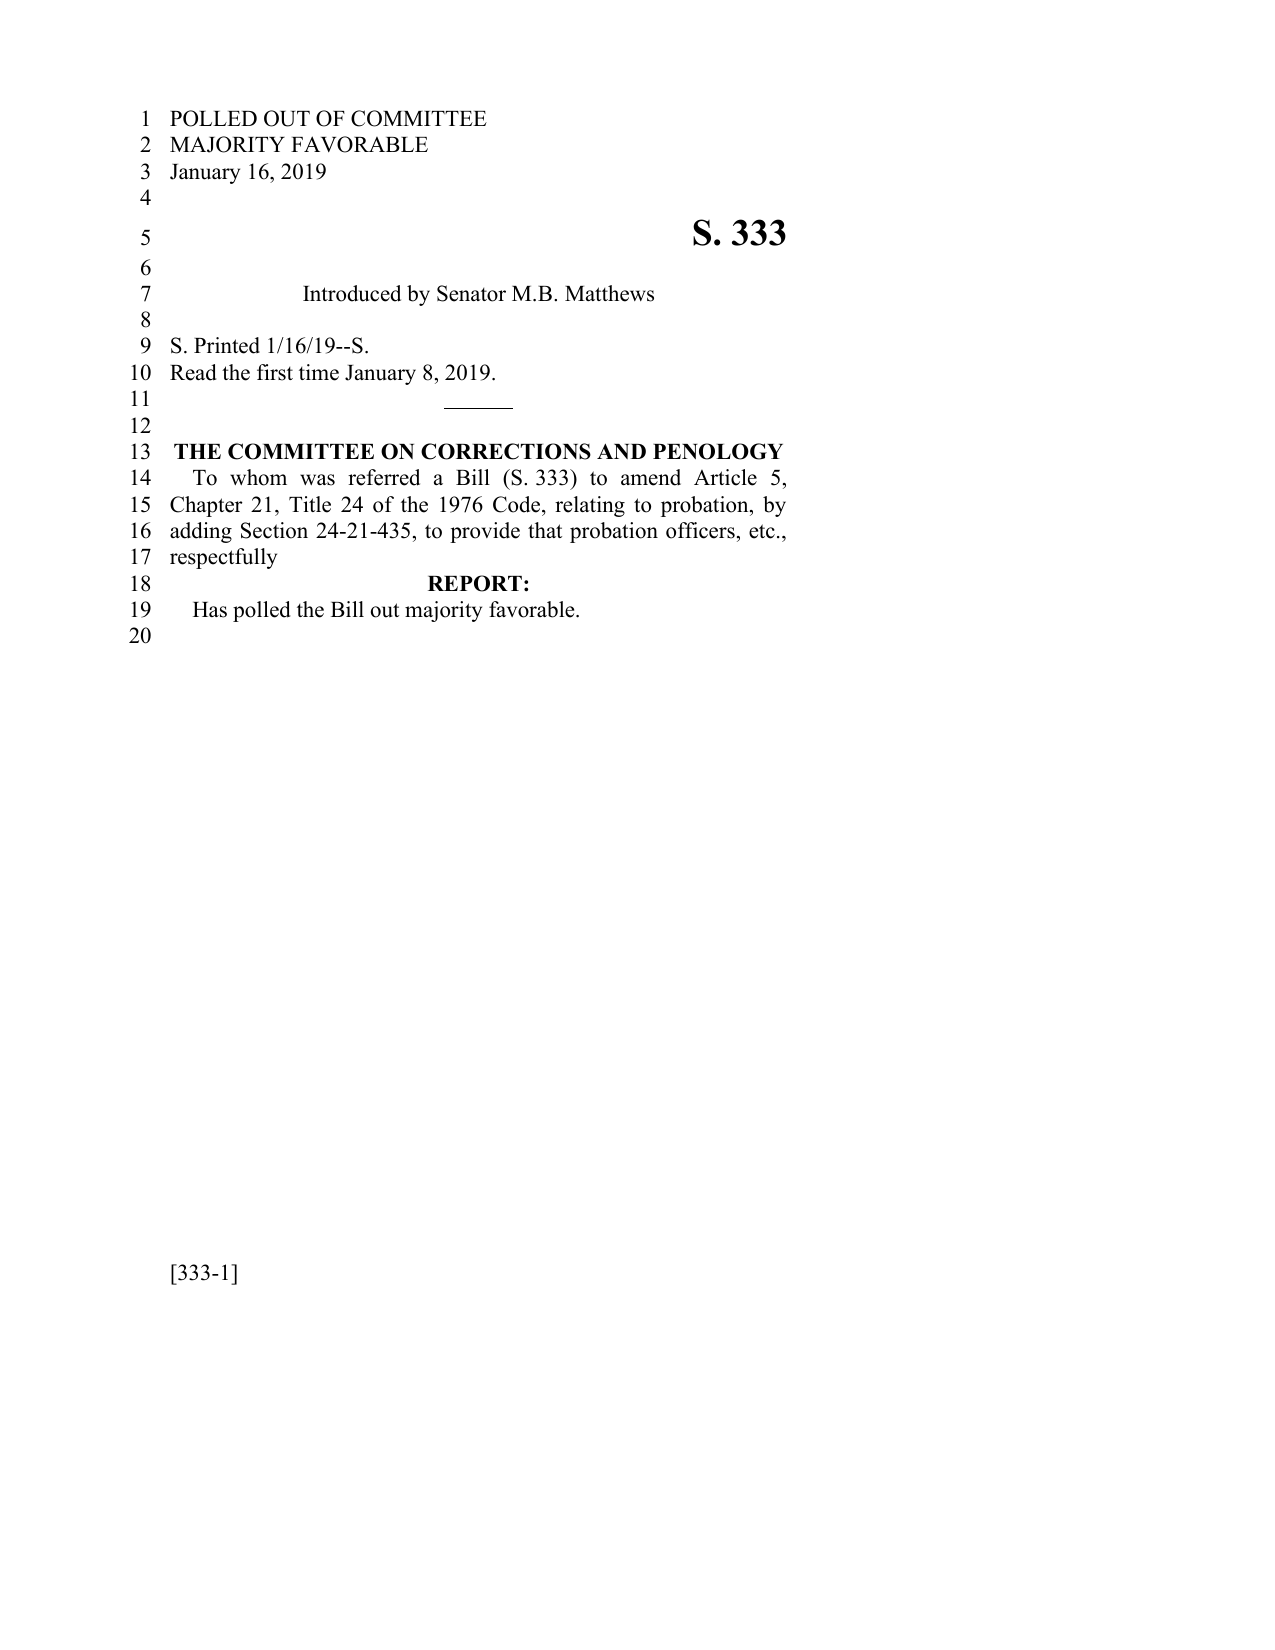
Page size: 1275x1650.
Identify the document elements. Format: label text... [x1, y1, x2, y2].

text THE COMMITTEE ON CORRECTIONS AND PENOLOGY [169, 438, 787, 464]
text MAJORITY FAVORABLE [169, 131, 787, 158]
text REPORT: [169, 570, 787, 596]
text January 16, 2019 [169, 158, 787, 184]
text Introduced by Senator M.B. Matthews [169, 280, 787, 306]
text S. 333 [169, 210, 787, 253]
text S. Printed 1/16/19--S. [169, 333, 787, 359]
text Read the first time January 8, 2019. [169, 359, 787, 385]
text To whom was referred a Bill (S. 333) to amend Article 5, Chapter 21, Title 24 of the 1976 Code, relating to probation, by adding Section 24-21-435, to provide that probation officers, etc., respectfully [169, 464, 787, 570]
text Has polled the Bill out majority favorable. [169, 596, 787, 622]
text POLLED OUT OF COMMITTEE [169, 105, 787, 131]
